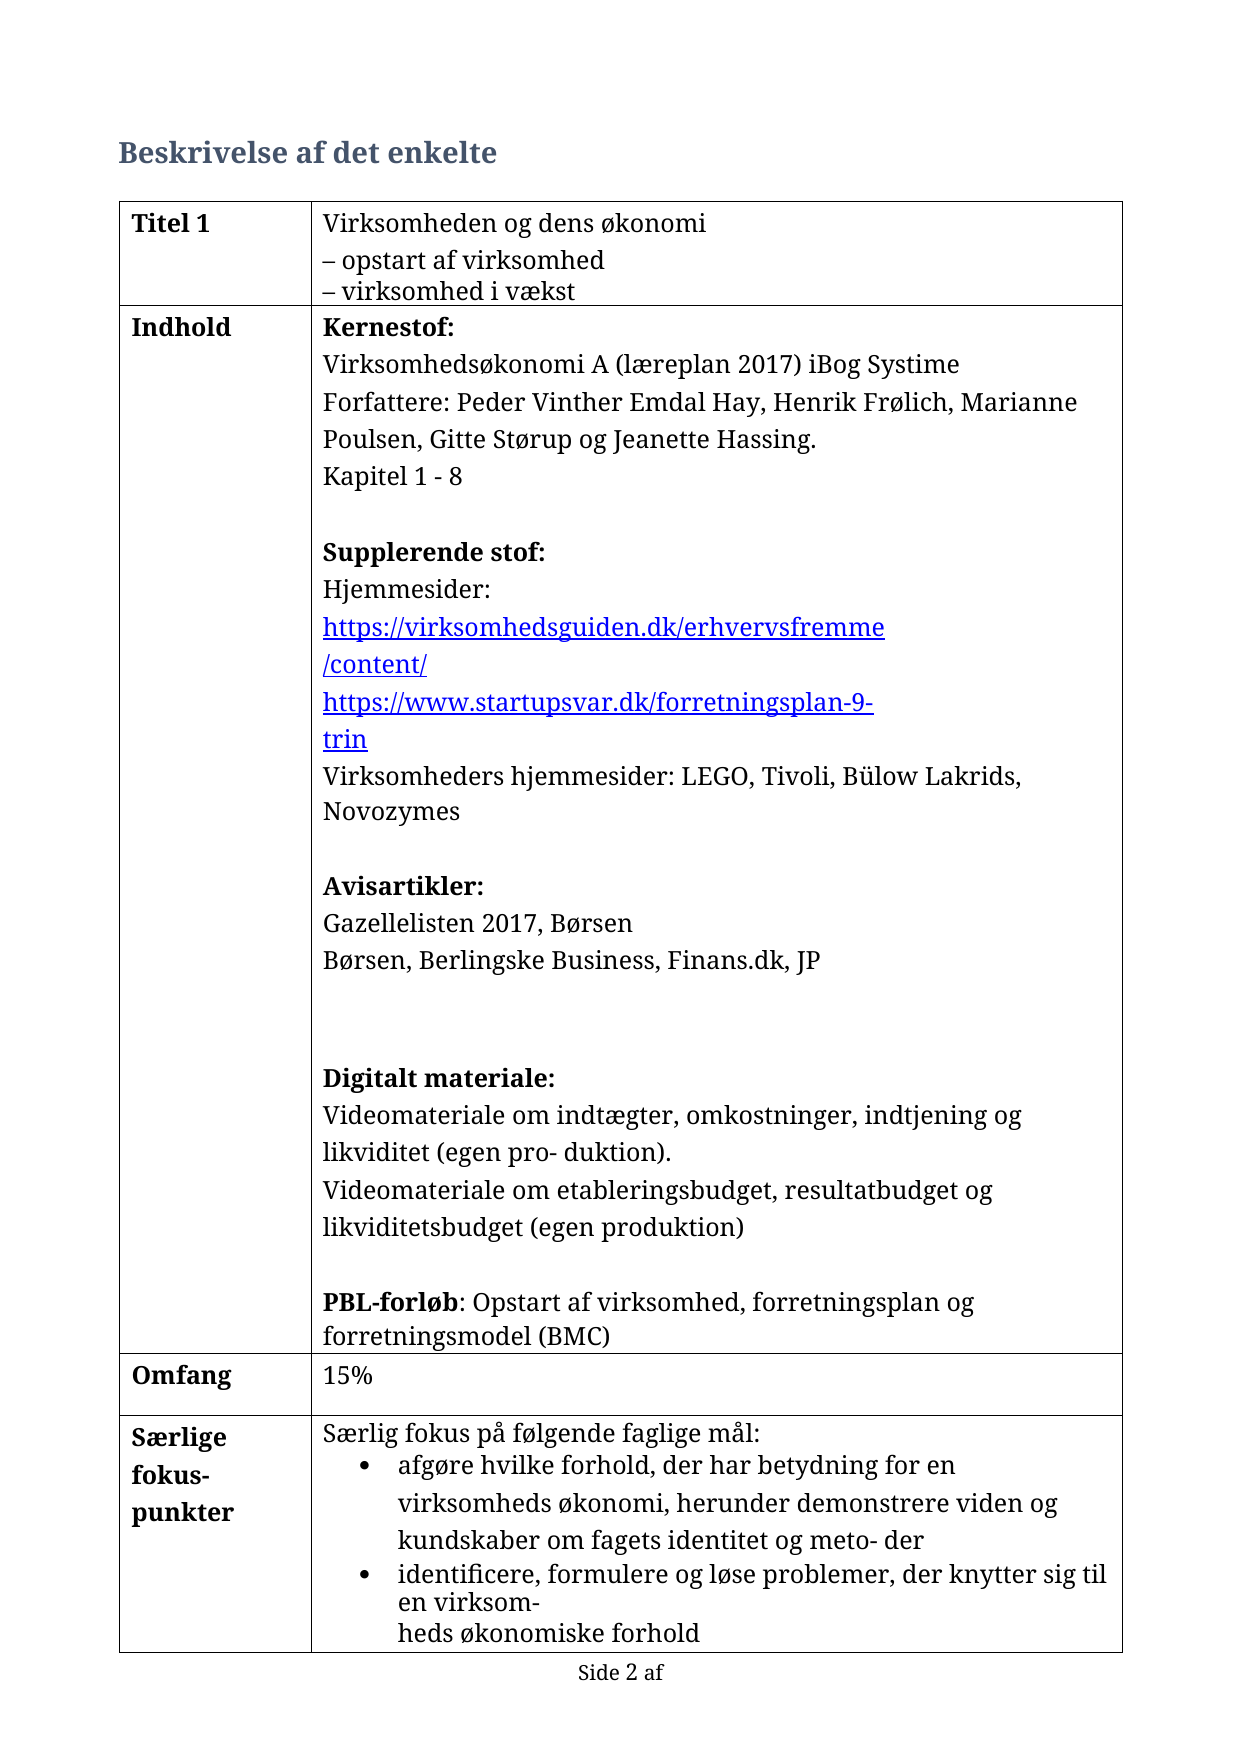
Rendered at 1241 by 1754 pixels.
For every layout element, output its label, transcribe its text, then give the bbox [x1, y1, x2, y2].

table_header Titel 1 [120, 202, 311, 305]
table_cell Kernestof: Virksomhedsøkonomi A (læreplan 2017) iBog Systime Forfattere: Peder Vinther Emdal Hay, Henrik Frølich, Marianne Poulsen, Gitte Størup og Jeanette Hassing. Kapitel 1 - 8 Supplerende stof: Hjemmesider: https://virksomhedsguiden.dk/erhvervsfremme/content/ https://www.startupsvar.dk/forretningsplan-9-trin Virksomheders hjemmesider: LEGO, Tivoli, Bülow Lakrids, Novozymes Avisartikler: Gazellelisten 2017, Børsen Børsen, Berlingske Business, Finans.dk, JP Digitalt materiale: Videomateriale om indtægter, omkostninger, indtjening og likviditet (egen pro- duktion). Videomateriale om etableringsbudget, resultatbudget og likviditetsbudget (egen produktion) PBL-forløb: Opstart af virksomhed, forretningsplan og forretningsmodel (BMC) [312, 306, 1122, 1353]
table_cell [312, 1416, 1122, 1652]
table_cell Indhold [120, 306, 311, 1353]
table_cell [120, 1416, 311, 1652]
table_cell 15% [312, 1354, 1122, 1415]
table_header Virksomheden og dens økonomi opstart af virksomhed virksomhed i vækst [312, 202, 1122, 305]
table_cell Omfang [120, 1354, 311, 1415]
